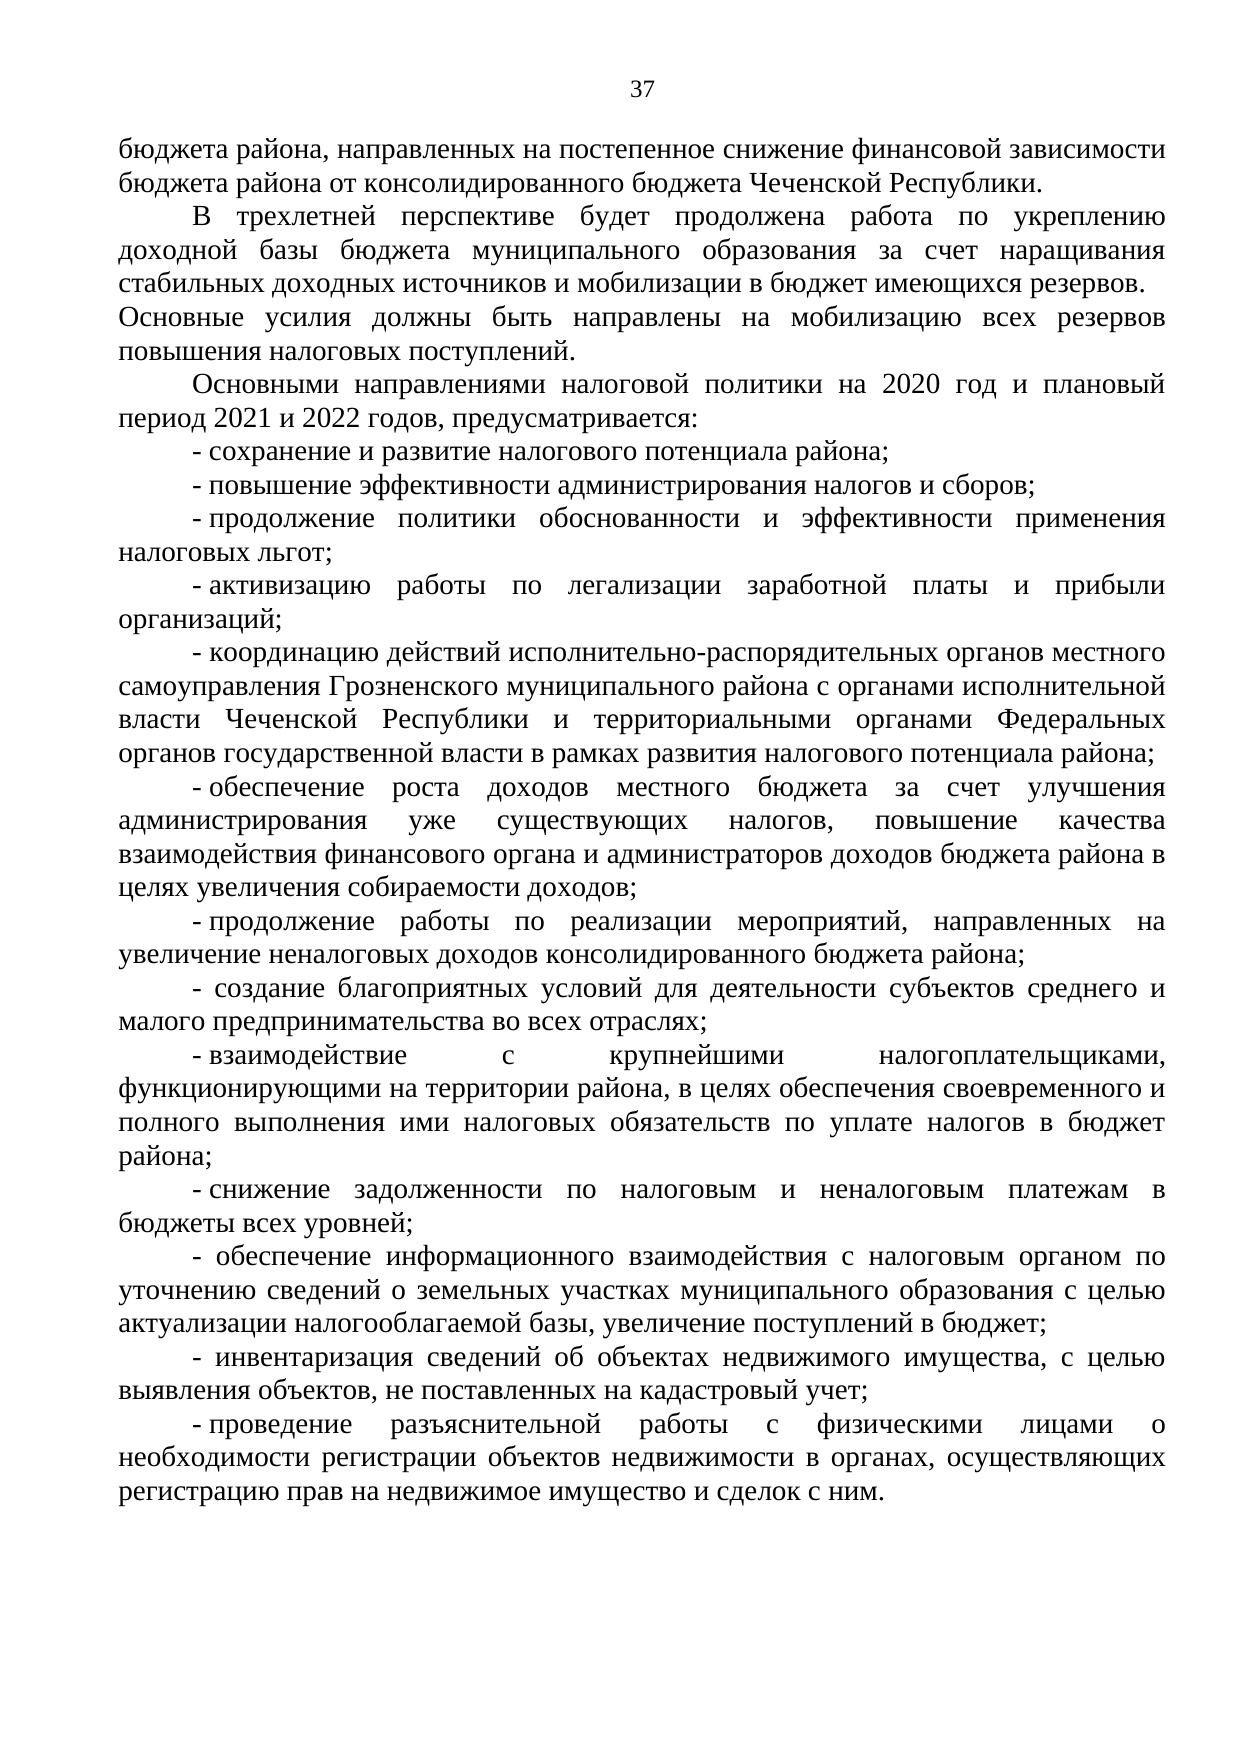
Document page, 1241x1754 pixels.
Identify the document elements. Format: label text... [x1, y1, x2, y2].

text - снижение задолженности по налоговым и неналоговым платежам в бюджеты всех уровней; [118, 1171, 1167, 1238]
text - повышение эффективности администрирования налогов и сборов; [118, 467, 1167, 500]
text - проведение разъяснительной работы с физическими лицами о необходимости регистрации объектов недвижимости в органах, осуществляющих регистрацию прав на недвижимое имущество и сделок с ним. [118, 1406, 1167, 1507]
text - сохранение и развитие налогового потенциала района; [118, 433, 1167, 467]
text - продолжение работы по реализации мероприятий, направленных на увеличение неналоговых доходов консолидированного бюджета района; [118, 903, 1167, 970]
text - взаимодействие с крупнейшими налогоплательщиками, функционирующими на территории района, в целях обеспечения своевременного и полного выполнения ими налоговых обязательств по уплате налогов в бюджет района; [118, 1037, 1167, 1171]
text - координацию действий исполнительно-распорядительных органов местного самоуправления Грозненского муниципального района с органами исполнительной власти Чеченской Республики и территориальными органами Федеральных органов государственной власти в рамках развития налогового потенциала района; [118, 634, 1167, 769]
text Основными направлениями налоговой политики на 2020 год и плановый период 2021 и 2022 годов, предусматривается: [118, 366, 1167, 433]
text В трехлетней перспективе будет продолжена работа по укреплению доходной базы бюджета муниципального образования за счет наращивания стабильных доходных источников и мобилизации в бюджет имеющихся резервов. [118, 198, 1167, 299]
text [118, 131, 1167, 198]
text Основные усилия должны быть направлены на мобилизацию всех резервов повышения налоговых поступлений. [118, 299, 1167, 366]
text - продолжение политики обоснованности и эффективности применения налоговых льгот; [118, 500, 1167, 567]
text - создание благоприятных условий для деятельности субъектов среднего и малого предпринимательства во всех отраслях; [118, 970, 1167, 1037]
text - активизацию работы по легализации заработной платы и прибыли организаций; [118, 567, 1167, 634]
text - инвентаризация сведений об объектах недвижимого имущества, с целью выявления объектов, не поставленных на кадастровый учет; [118, 1339, 1167, 1406]
text - обеспечение информационного взаимодействия с налоговым органом по уточнению сведений о земельных участках муниципального образования с целью актуализации налогооблагаемой базы, увеличение поступлений в бюджет; [118, 1238, 1167, 1339]
text - обеспечение роста доходов местного бюджета за счет улучшения администрирования уже существующих налогов, повышение качества взаимодействия финансового органа и администраторов доходов бюджета района в целях увеличения собираемости доходов; [118, 769, 1167, 903]
